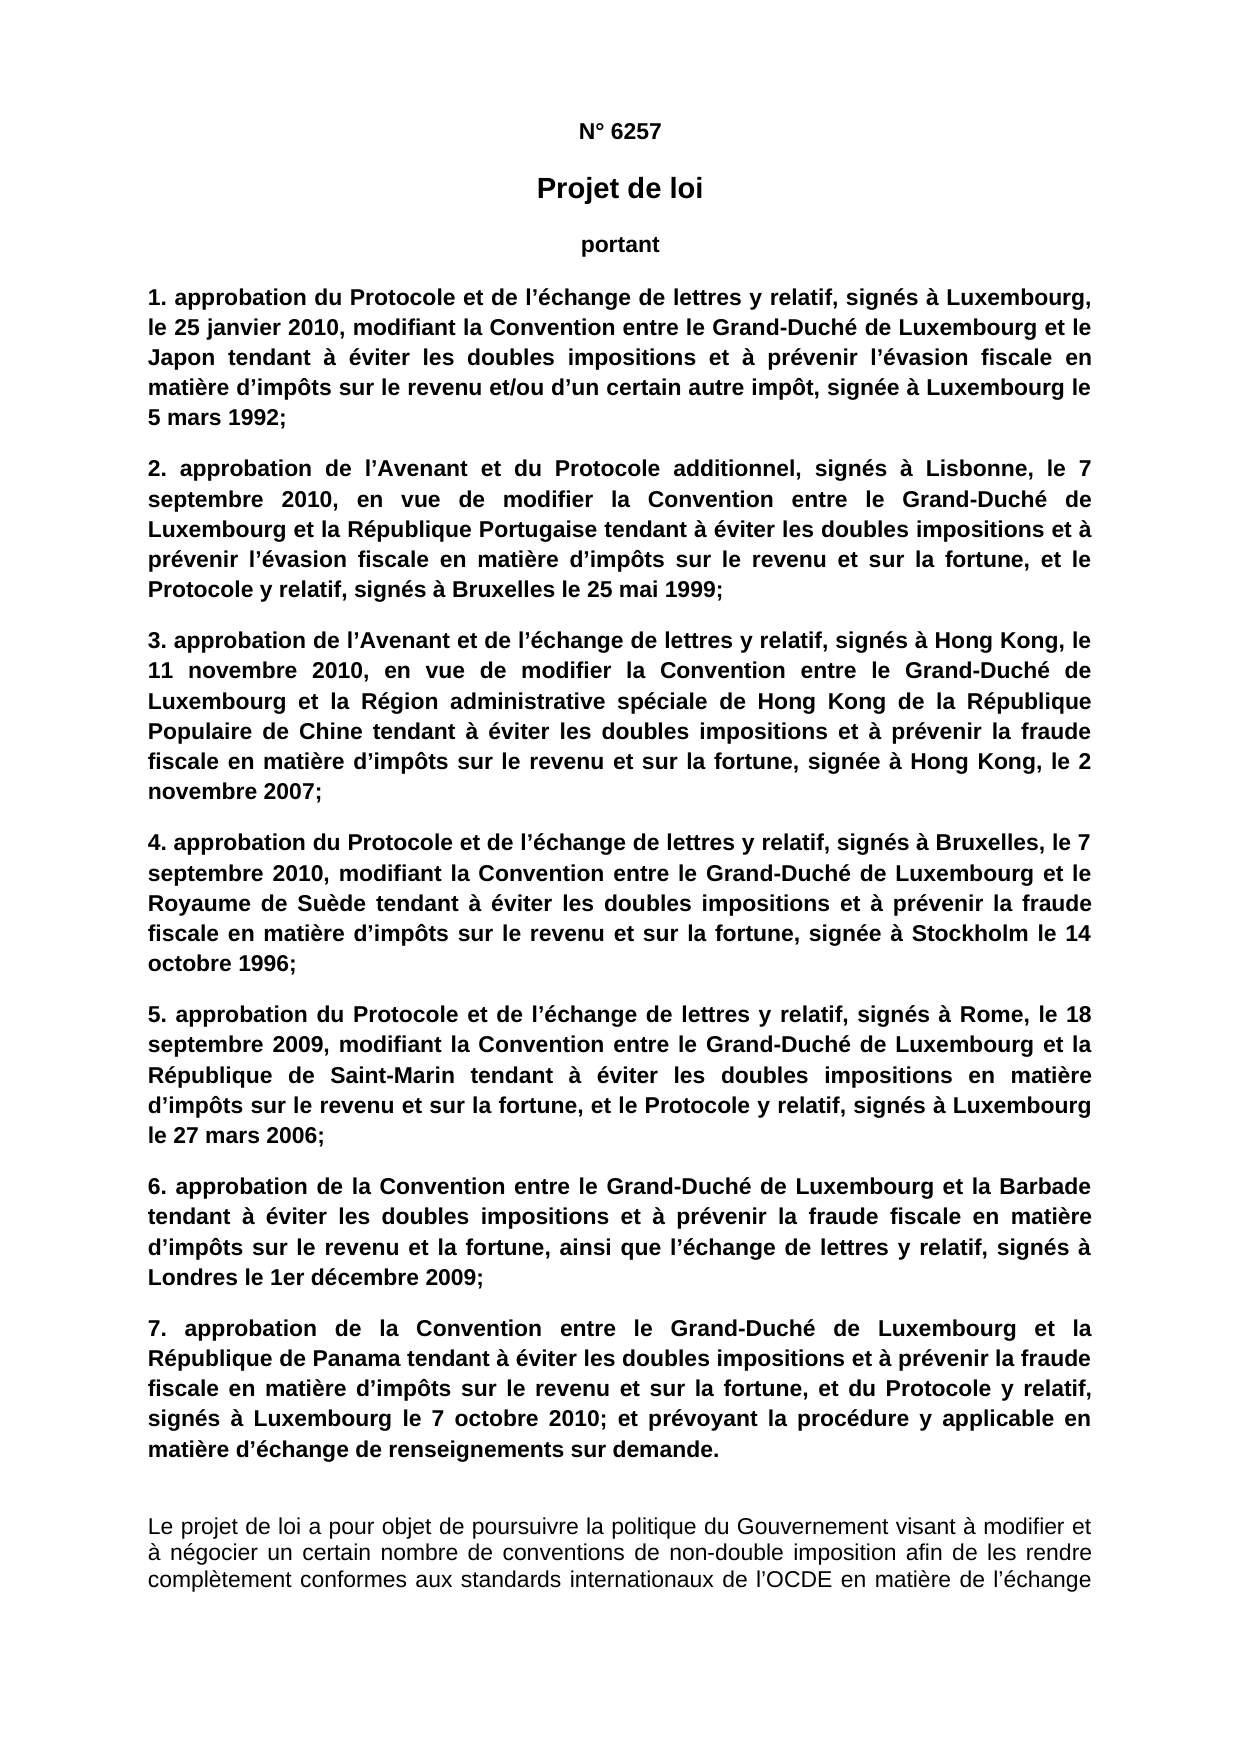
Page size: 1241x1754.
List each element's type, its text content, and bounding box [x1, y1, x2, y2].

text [148, 1513, 1093, 1592]
text N° 6257 [148, 118, 1093, 144]
text 7. approbation de la Convention entre le Grand-Duché de Luxembourg et la République de Panama tendant à éviter les doubles impositions et à prévenir la fraude fiscale en matière d’impôts sur le revenu et sur la fortune, et du Protocole y relatif, signés à Luxembourg le 7 octobre 2010; et prévoyant la procédure y applicable en matière d’échange de renseignements sur demande. [148, 1315, 1093, 1462]
text portant [148, 231, 1093, 257]
text 2. approbation de l’Avenant et du Protocole additionnel, signés à Lisbonne, le 7 septembre 2010, en vue de modifier la Convention entre le Grand-Duché de Luxembourg et la République Portugaise tendant à éviter les doubles impositions et à prévenir l’évasion fiscale en matière d’impôts sur le revenu et sur la fortune, et le Protocole y relatif, signés à Bruxelles le 25 mai 1999; [148, 455, 1093, 602]
text 1. approbation du Protocole et de l’échange de lettres y relatif, signés à Luxembourg, le 25 janvier 2010, modifiant la Convention entre le Grand-Duché de Luxembourg et le Japon tendant à éviter les doubles impositions et à prévenir l’évasion fiscale en matière d’impôts sur le revenu et/ou d’un certain autre impôt, signée à Luxembourg le 5 mars 1992; [148, 283, 1093, 431]
text 4. approbation du Protocole et de l’échange de lettres y relatif, signés à Bruxelles, le 7 septembre 2010, modifiant la Convention entre le Grand-Duché de Luxembourg et le Royaume de Suède tendant à éviter les doubles impositions et à prévenir la fraude fiscale en matière d’impôts sur le revenu et sur la fortune, signée à Stockholm le 14 octobre 1996; [148, 829, 1093, 976]
text 3. approbation de l’Avenant et de l’échange de lettres y relatif, signés à Hong Kong, le 11 novembre 2010, en vue de modifier la Convention entre le Grand-Duché de Luxembourg et la Région administrative spéciale de Hong Kong de la République Populaire de Chine tendant à éviter les doubles impositions et à prévenir la fraude fiscale en matière d’impôts sur le revenu et sur la fortune, signée à Hong Kong, le 2 novembre 2007; [148, 627, 1093, 804]
text 5. approbation du Protocole et de l’échange de lettres y relatif, signés à Rome, le 18 septembre 2009, modifiant la Convention entre le Grand-Duché de Luxembourg et la République de Saint-Marin tendant à éviter les doubles impositions en matière d’impôts sur le revenu et sur la fortune, et le Protocole y relatif, signés à Luxembourg le 27 mars 2006; [148, 1001, 1093, 1148]
text 6. approbation de la Convention entre le Grand-Duché de Luxembourg et la Barbade tendant à éviter les doubles impositions et à prévenir la fraude fiscale en matière d’impôts sur le revenu et la fortune, ainsi que l’échange de lettres y relatif, signés à Londres le 1er décembre 2009; [148, 1173, 1093, 1290]
text Projet de loi [148, 171, 1093, 204]
